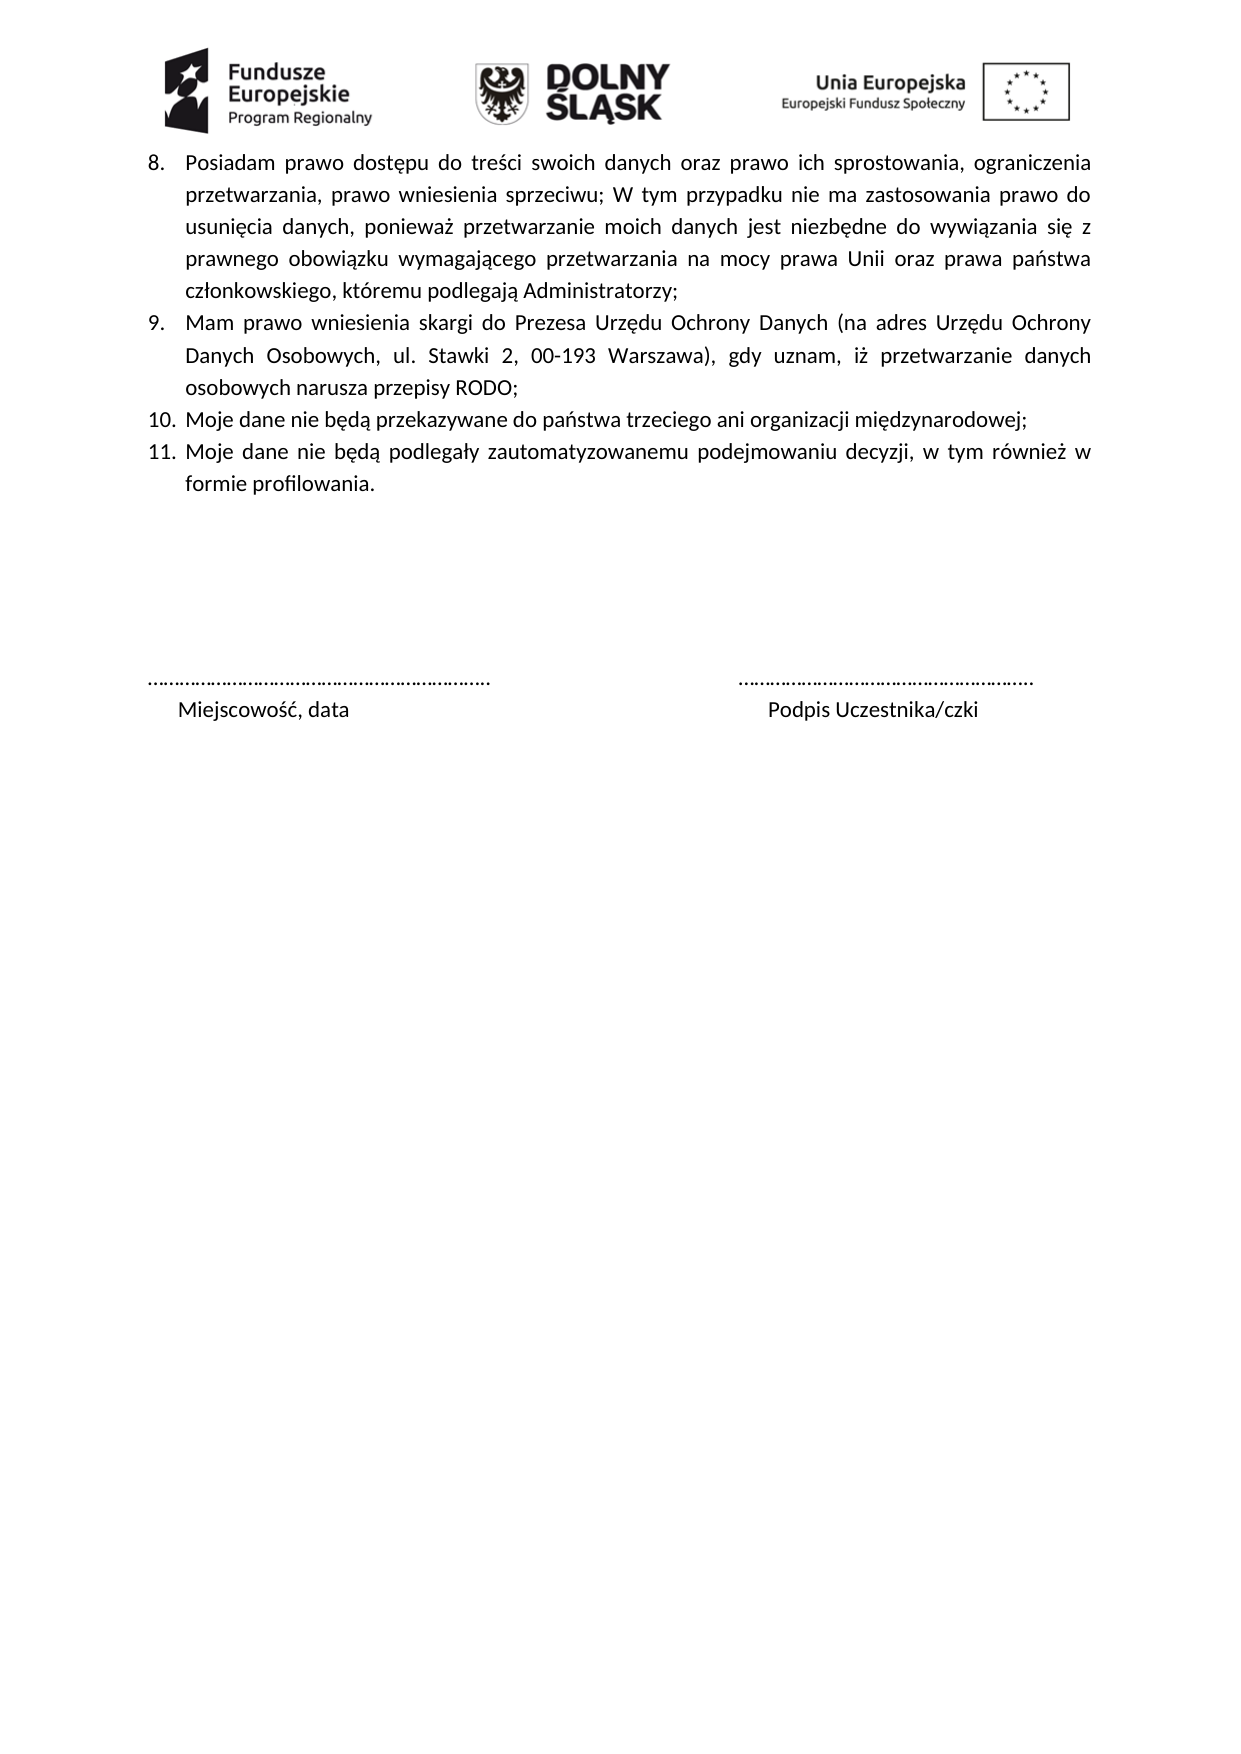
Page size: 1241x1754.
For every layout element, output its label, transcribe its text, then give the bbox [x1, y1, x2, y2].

list Mam prawo wniesienia skargi do Prezesa Urzędu Ochrony Danych (na adres Urzędu Ochrony Danych Osobowych, ul. Stawki 2, 00-193 Warszawa), gdy uznam, iż przetwarzanie danych osobowych narusza przepisy RODO; [148, 308, 1093, 401]
list Moje dane nie będą podlegały zautomatyzowanemu podejmowaniu decyzji, w tym również w formie profilowania. [148, 437, 1093, 497]
text ……………………………………………………….. ……………………………………………….. [148, 663, 1093, 691]
list Moje dane nie będą przekazywane do państwa trzeciego ani organizacji międzynarodowej; [148, 405, 1093, 433]
picture [147, 44, 1092, 139]
text Miejscowość, data Podpis Uczestnika/czki [178, 695, 1093, 723]
list Posiadam prawo dostępu do treści swoich danych oraz prawo ich sprostowania, ograniczenia przetwarzania, prawo wniesienia sprzeciwu; W tym przypadku nie ma zastosowania prawo do usunięcia danych, ponieważ przetwarzanie moich danych jest niezbędne do wywiązania się z prawnego obowiązku wymagającego przetwarzania na mocy prawa Unii oraz prawa państwa członkowskiego, któremu podlegają Administratorzy; [148, 148, 1093, 304]
